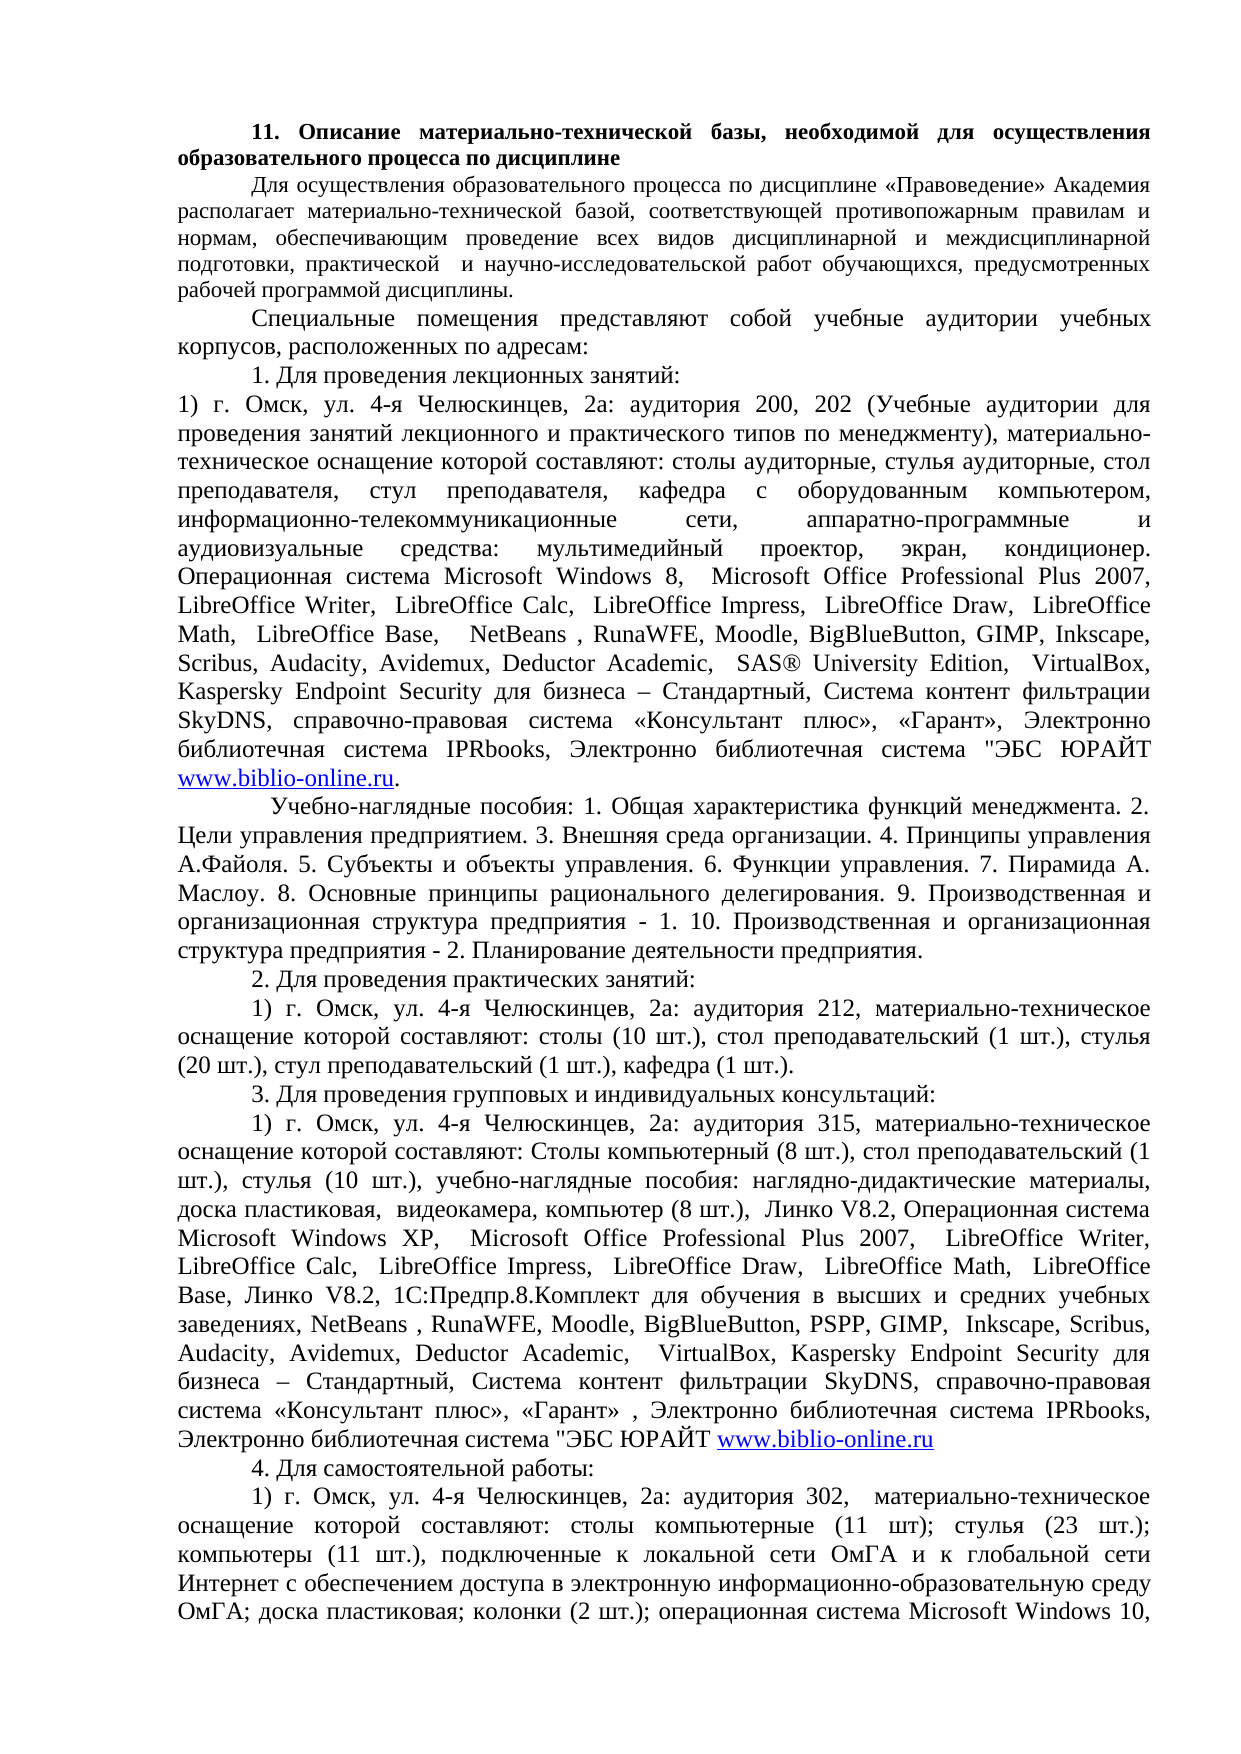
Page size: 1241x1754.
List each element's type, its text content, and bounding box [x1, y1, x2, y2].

text 4. Для самостоятельной работы: [177, 1453, 1152, 1481]
text 1) г. Омск, ул. 4-я Челюскинцев, 2а: аудитория 212, материально-техническое оснащение которой составляют: столы (10 шт.), стол преподавательский (1 шт.), стулья (20 шт.), стул преподавательский (1 шт.), кафедра (1 шт.). [177, 993, 1152, 1079]
text 11. Описание материально-технической базы, необходимой для осуществления образовательного процесса по дисциплине [177, 118, 1152, 171]
text Для осуществления образовательного процесса по дисциплине «Правоведение» Академия располагает материально-технической базой, соответствующей противопожарным правилам и нормам, обеспечивающим проведение всех видов дисциплинарной и междисциплинарной подготовки, практической и научно-исследовательской работ обучающихся, предусмотренных рабочей программой дисциплины. [177, 171, 1152, 303]
text 2. Для проведения практических занятий: [177, 964, 1152, 993]
text Учебно-наглядные пособия: 1. Общая характеристика функций менеджмента. 2. Цели управления предприятием. 3. Внешняя среда организации. 4. Принципы управления А.Файоля. 5. Субъекты и объекты управления. 6. Функции управления. 7. Пирамида А. Маслоу. 8. Основные принципы рационального делегирования. 9. Производственная и организационная структура предприятия - 1. 10. Производственная и организационная структура предприятия - 2. Планирование деятельности предприятия. [177, 791, 1152, 964]
text 1) г. Омск, ул. 4-я Челюскинцев, 2а: аудитория 200, 202 (Учебные аудитории для проведения занятий лекционного и практического типов по менеджменту), материально-техническое оснащение которой составляют: столы аудиторные, стулья аудиторные, стол преподавателя, стул преподавателя, кафедра с оборудованным компьютером, информационно-телекоммуникационные сети, аппаратно-программные и аудиовизуальные средства: мультимедийный проектор, экран, кондиционер. Операционная система Microsoft Windows 8, Microsoft Office Professional Plus 2007, LibreOffice Writer, LibreOffice Calc, LibreOffice Impress, LibreOffice Draw, LibreOffice Math, LibreOffice Base, NetBeans , RunaWFE, Moodle, BigBlueButton, GIMP, Inkscape, Scribus, Audacity, Avidemux, Deductor Academic, SAS® University Edition, VirtualBox, Kaspersky Endpoint Security для бизнеса – Стандартный, Система контент фильтрации SkyDNS, справочно-правовая система «Консультант плюс», «Гарант», Электронно библиотечная система IPRbooks, Электронно библиотечная система "ЭБС ЮРАЙТ www.biblio-online.ru. [177, 389, 1152, 791]
text 1. Для проведения лекционных занятий: [177, 360, 1152, 389]
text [177, 1481, 1152, 1625]
text 1) г. Омск, ул. 4-я Челюскинцев, 2а: аудитория 315, материально-техническое оснащение которой составляют: Столы компьютерный (8 шт.), стол преподавательский (1 шт.), стулья (10 шт.), учебно-наглядные пособия: наглядно-дидактические материалы, доска пластиковая, видеокамера, компьютер (8 шт.), Линко V8.2, Операционная система Microsoft Windows XP, Microsoft Office Professional Plus 2007, LibreOffice Writer, LibreOffice Calc, LibreOffice Impress, LibreOffice Draw, LibreOffice Math, LibreOffice Base, Линко V8.2, 1С:Предпр.8.Комплект для обучения в высших и средних учебных заведениях, NetBeans , RunaWFE, Moodle, BigBlueButton, PSPP, GIMP, Inkscape, Scribus, Audacity, Avidemux, Deductor Academic, VirtualBox, Kaspersky Endpoint Security для бизнеса – Стандартный, Система контент фильтрации SkyDNS, справочно-правовая система «Консультант плюс», «Гарант» , Электронно библиотечная система IPRbooks, Электронно библиотечная система "ЭБС ЮРАЙТ www.biblio-online.ru [177, 1108, 1152, 1453]
text Специальные помещения представляют собой учебные аудитории учебных корпусов, расположенных по адресам: [177, 303, 1152, 360]
text 3. Для проведения групповых и индивидуальных консультаций: [177, 1079, 1152, 1108]
